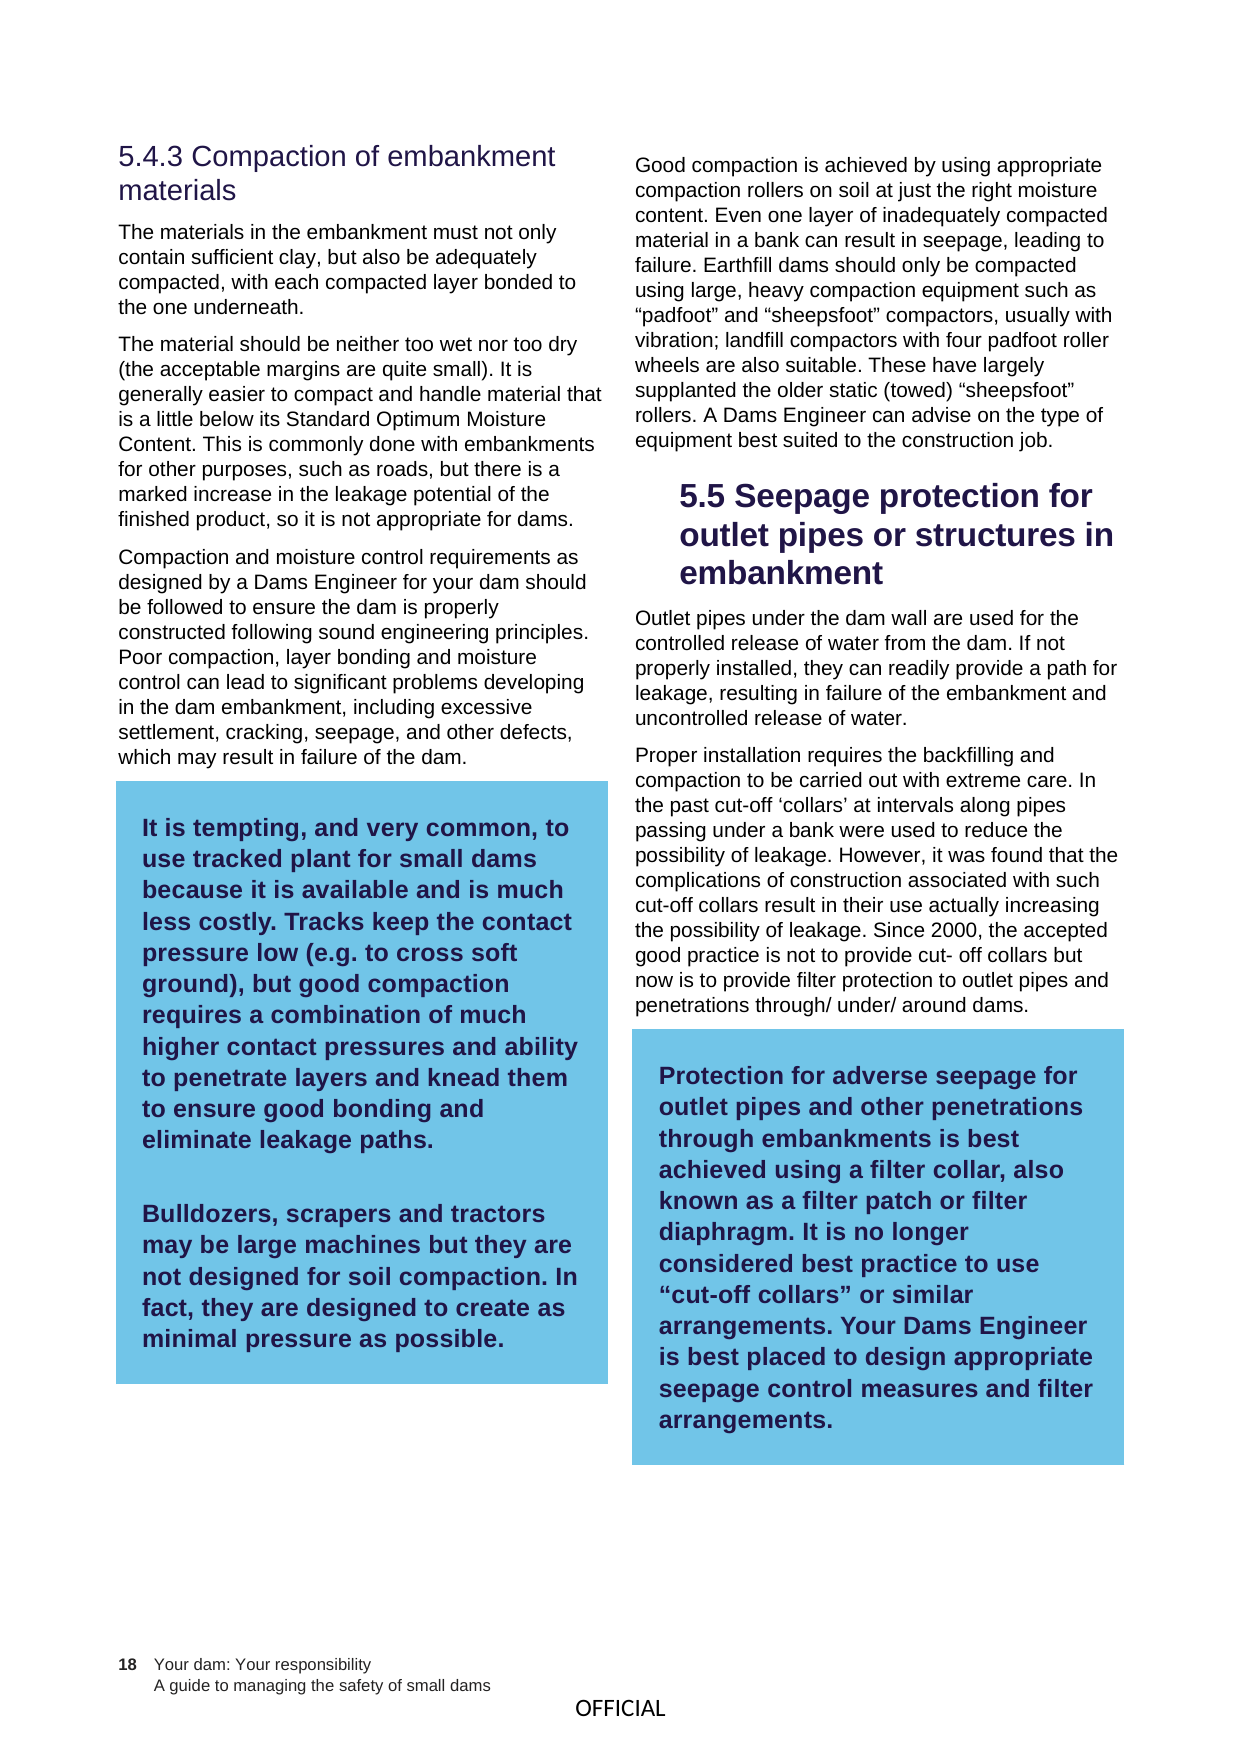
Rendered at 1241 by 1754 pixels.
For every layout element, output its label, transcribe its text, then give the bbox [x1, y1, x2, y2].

subtitle Protection for adverse seepage for outlet pipes and other penetrations through embankments is best achieved using a filter collar, also known as a filter patch or filter diaphragm. It is no longer considered best practice to use “cut-off collars” or similar arrangements. Your Dams Engineer is best placed to design appropriate seepage control measures and filter arrangements. [634, 1030, 1123, 1464]
text The material should be neither too wet nor too dry (the acceptable margins are quite small). It is generally easier to compact and handle material that is a little below its Standard Optimum Moisture Content. This is commonly done with embankments for other purposes, such as roads, but there is a marked increase in the leakage potential of the finished product, so it is not appropriate for dams. [118, 331, 605, 531]
subtitle Bulldozers, scrapers and tractors may be large machines but they are not designed for soil compaction. In fact, they are designed to create as minimal pressure as possible. [117, 1167, 607, 1383]
text Compaction and moisture control requirements as designed by a Dams Engineer for your dam should be followed to ensure the dam is properly constructed following sound engineering principles. Poor compaction, layer bonding and moisture control can lead to significant problems developing in the dam embankment, including excessive settlement, cracking, seepage, and other defects, which may result in failure of the dam. [118, 543, 605, 768]
text Good compaction is achieved by using appropriate compaction rollers on soil at just the right moisture content. Even one layer of inadequately compacted material in a bank can result in seepage, leading to failure. Earthfill dams should only be compacted using large, heavy compaction equipment such as “padfoot” and “sheepsfoot” compactors, usually with vibration; landfill compactors with four padfoot roller wheels are also suitable. These have largely supplanted the older static (towed) “sheepsfoot” rollers. A Dams Engineer can advise on the type of equipment best suited to the construction job. [635, 151, 1122, 451]
subtitle It is tempting, and very common, to use tracked plant for small dams because it is available and is much less costly. Tracks keep the contact pressure low (e.g. to cross soft ground), but good compaction requires a combination of much higher contact pressures and ability to penetrate layers and knead them to ensure good bonding and eliminate leakage paths. [117, 782, 607, 1167]
text Proper installation requires the backfilling and compaction to be carried out with extreme care. In the past cut-off ‘collars’ at intervals along pipes passing under a bank were used to reduce the possibility of leakage. However, it was found that the complications of construction associated with such cut-off collars result in their use actually increasing the possibility of leakage. Since 2000, the accepted good practice is not to provide cut- off collars but now is to provide filter protection to outlet pipes and penetrations through/ under/ around dams. [635, 742, 1122, 1017]
text Outlet pipes under the dam wall are used for the controlled release of water from the dam. If not properly installed, they can readily provide a path for leakage, resulting in failure of the embankment and uncontrolled release of water. [635, 604, 1122, 729]
subtitle Seepage protection for outlet pipes or structures in embankment [679, 476, 1122, 592]
text The materials in the embankment must not only contain sufficient clay, but also be adequately compacted, with each compacted layer bonded to the one underneath. [118, 218, 605, 318]
subtitle Compaction of embankment materials [118, 139, 605, 206]
